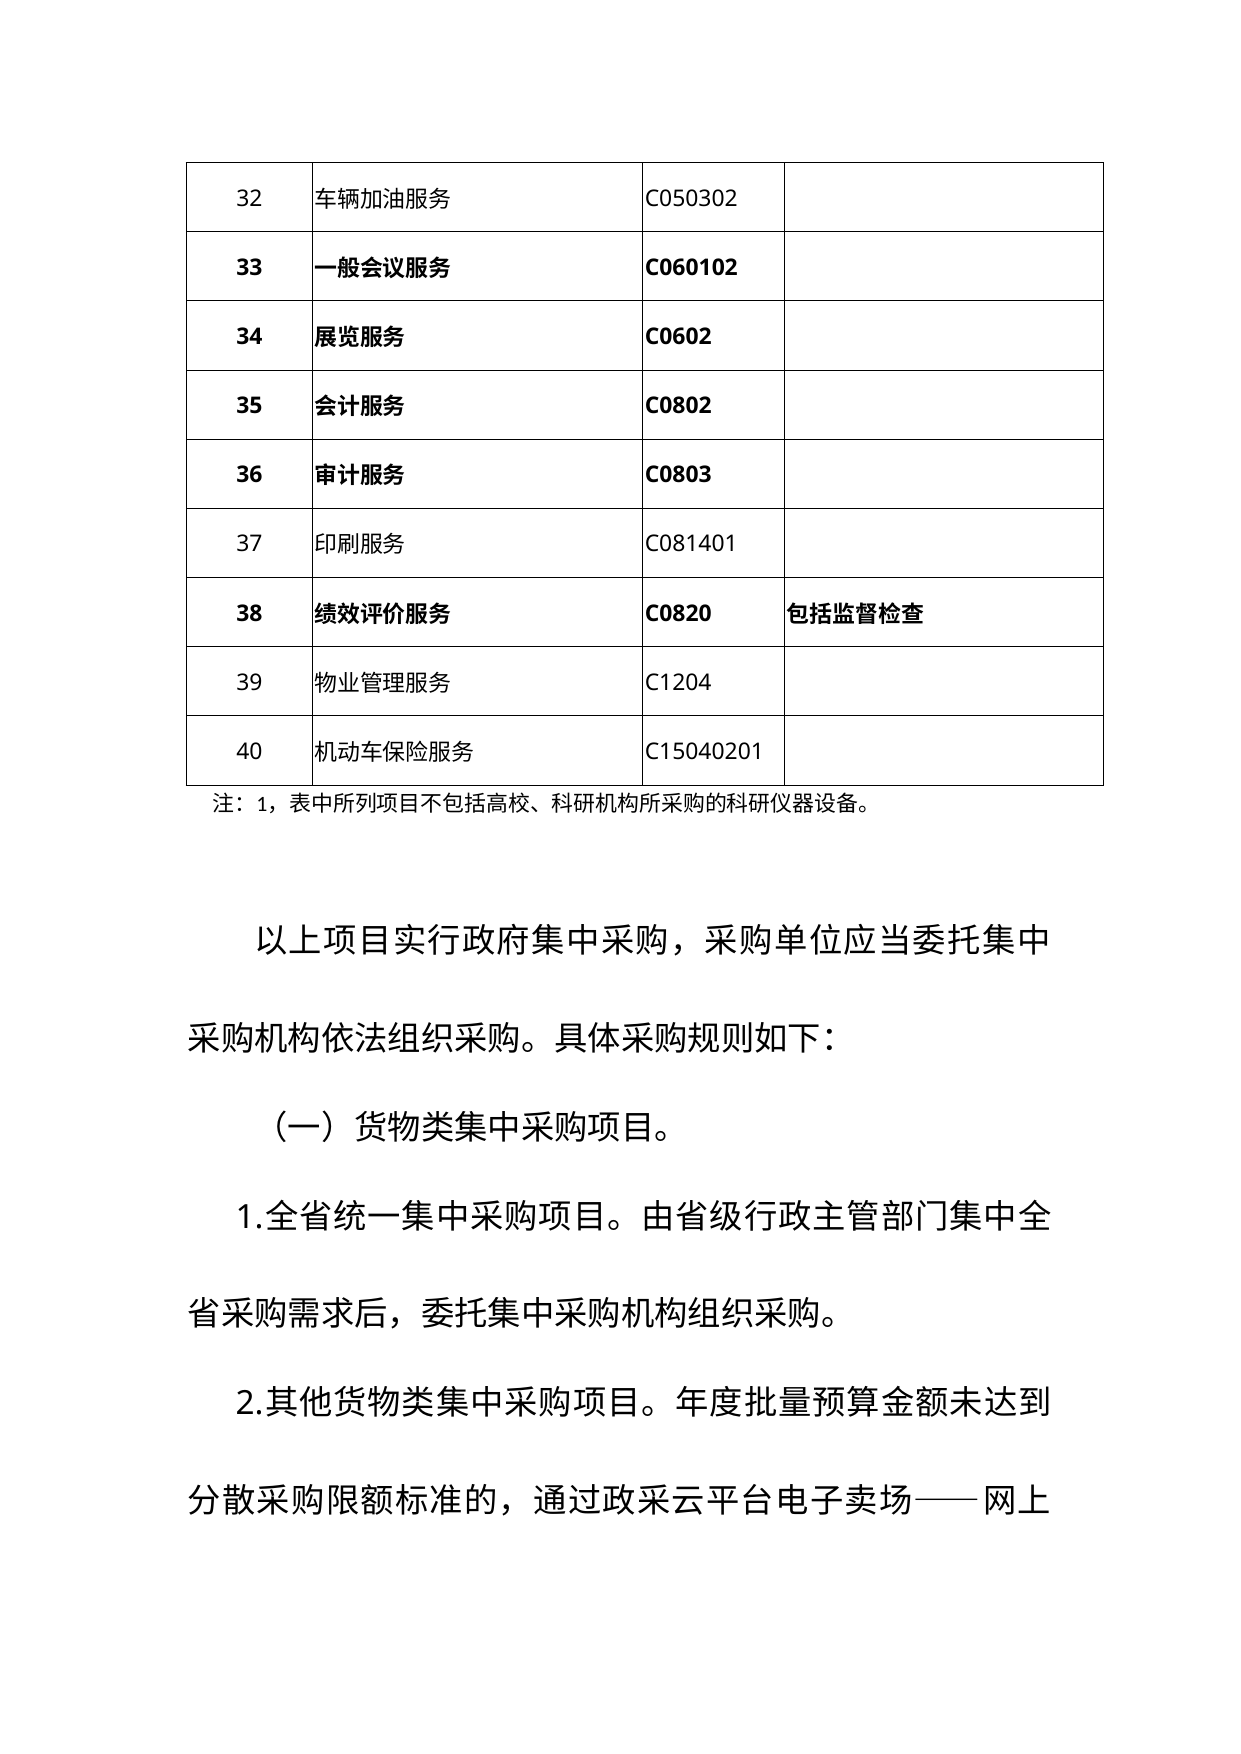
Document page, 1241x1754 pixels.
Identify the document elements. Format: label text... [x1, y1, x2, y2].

table_cell 32 [187, 163, 312, 231]
table_cell C050302 [643, 163, 784, 231]
table_cell [785, 716, 1103, 784]
table_cell C0802 [643, 371, 784, 439]
table_cell 机动车保险服务 [313, 716, 642, 784]
table_cell 审计服务 [313, 440, 642, 508]
table_cell [785, 232, 1103, 300]
table_cell [785, 509, 1103, 577]
table_cell 34 [187, 301, 312, 369]
table_cell 38 [187, 578, 312, 646]
table_cell 37 [187, 509, 312, 577]
table_cell 展览服务 [313, 301, 642, 369]
table_cell 35 [187, 371, 312, 439]
table_cell C0820 [643, 578, 784, 646]
table_cell C0602 [643, 301, 784, 369]
table_cell 一般会议服务 [313, 232, 642, 300]
table_cell C081401 [643, 509, 784, 577]
table_cell 33 [187, 232, 312, 300]
text 注：1，表中所列项目不包括高校、科研机构所采购的科研仪器设备。 [187, 786, 1053, 818]
table_cell 绩效评价服务 [313, 578, 642, 646]
table_cell 40 [187, 716, 312, 784]
table_cell C1204 [643, 647, 784, 715]
table_cell [785, 163, 1103, 231]
table_cell [785, 371, 1103, 439]
table_cell [785, 647, 1103, 715]
table_cell C0803 [643, 440, 784, 508]
table_cell 车辆加油服务 [313, 163, 642, 231]
table_cell 36 [187, 440, 312, 508]
list 货物类集中采购项目。 [187, 1092, 1053, 1157]
table_cell 印刷服务 [313, 509, 642, 577]
table_cell C060102 [643, 232, 784, 300]
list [187, 1368, 1053, 1530]
table_cell 39 [187, 647, 312, 715]
table_cell 会计服务 [313, 371, 642, 439]
list 以上项目实行政府集中采购，采购单位应当委托集中采购机构依法组织采购。具体采购规则如下： [187, 906, 1053, 1068]
list 1.全省统一集中采购项目。由省级行政主管部门集中全省采购需求后，委托集中采购机构组织采购。 [187, 1181, 1053, 1344]
table_cell 物业管理服务 [313, 647, 642, 715]
table_cell C15040201 [643, 716, 784, 784]
table_cell [785, 440, 1103, 508]
table_cell [785, 301, 1103, 369]
table_cell 包括监督检查 [785, 578, 1103, 646]
